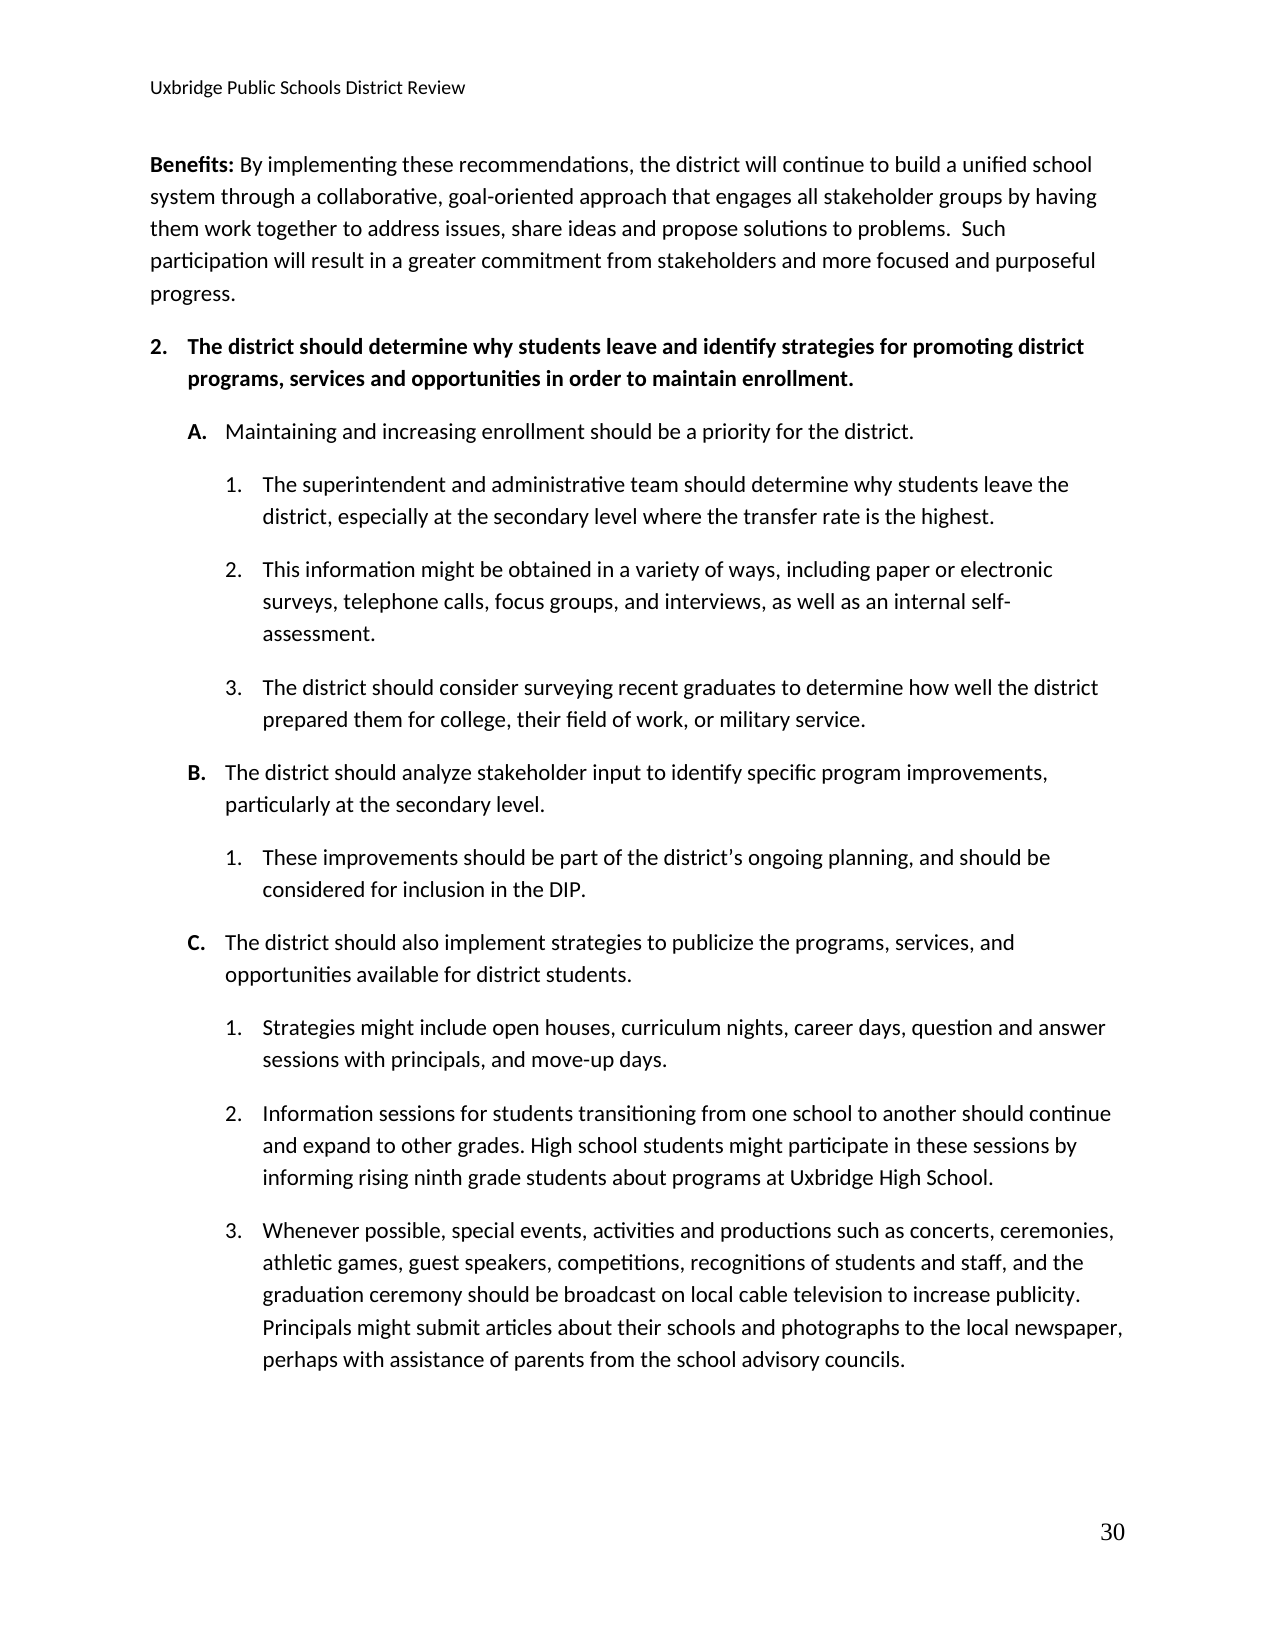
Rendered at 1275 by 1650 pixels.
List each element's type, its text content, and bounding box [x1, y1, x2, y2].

list This information might be obtained in a variety of ways, including paper or electronic surveys, telephone calls, focus groups, and interviews, as well as an internal self-assessment. [225, 555, 1125, 648]
text 2. Information sessions for students transitioning from one school to another should continue and expand to other grades. High school students might participate in these sessions by informing rising ninth grade students about programs at Uxbridge High School. [150, 1099, 1125, 1191]
text A. Maintaining and increasing enrollment should be a priority for the district. [187, 417, 1125, 445]
list These improvements should be part of the district’s ongoing planning, and should be considered for inclusion in the DIP. [225, 843, 1125, 903]
text B. The district should analyze stakeholder input to identify specific program improvements, particularly at the secondary level. [150, 758, 1125, 818]
text 1. Strategies might include open houses, curriculum nights, career days, question and answer sessions with principals, and move-up days. [150, 1013, 1125, 1074]
text 2. The district should determine why students leave and identify strategies for promoting district programs, services and opportunities in order to maintain enrollment. [150, 332, 1125, 392]
text 3. Whenever possible, special events, activities and productions such as concerts, ceremonies, athletic games, guest speakers, competitions, recognitions of students and staff, and the graduation ceremony should be broadcast on local cable television to increase publicity. Principals might submit articles about their schools and photographs to the local newspaper, perhaps with assistance of parents from the school advisory councils. [150, 1216, 1125, 1373]
list The district should also implement strategies to publicize the programs, services, and opportunities available for district students. [187, 928, 1125, 988]
list The superintendent and administrative team should determine why students leave the district, especially at the secondary level where the transfer rate is the highest. [225, 470, 1125, 530]
list The district should consider surveying recent graduates to determine how well the district prepared them for college, their field of work, or military service. [225, 673, 1125, 733]
text Benefits: By implementing these recommendations, the district will continue to build a unified school system through a collaborative, goal-oriented approach that engages all stakeholder groups by having them work together to address issues, share ideas and propose solutions to problems. Such participation will result in a greater commitment from stakeholders and more focused and purposeful progress. [150, 150, 1125, 307]
